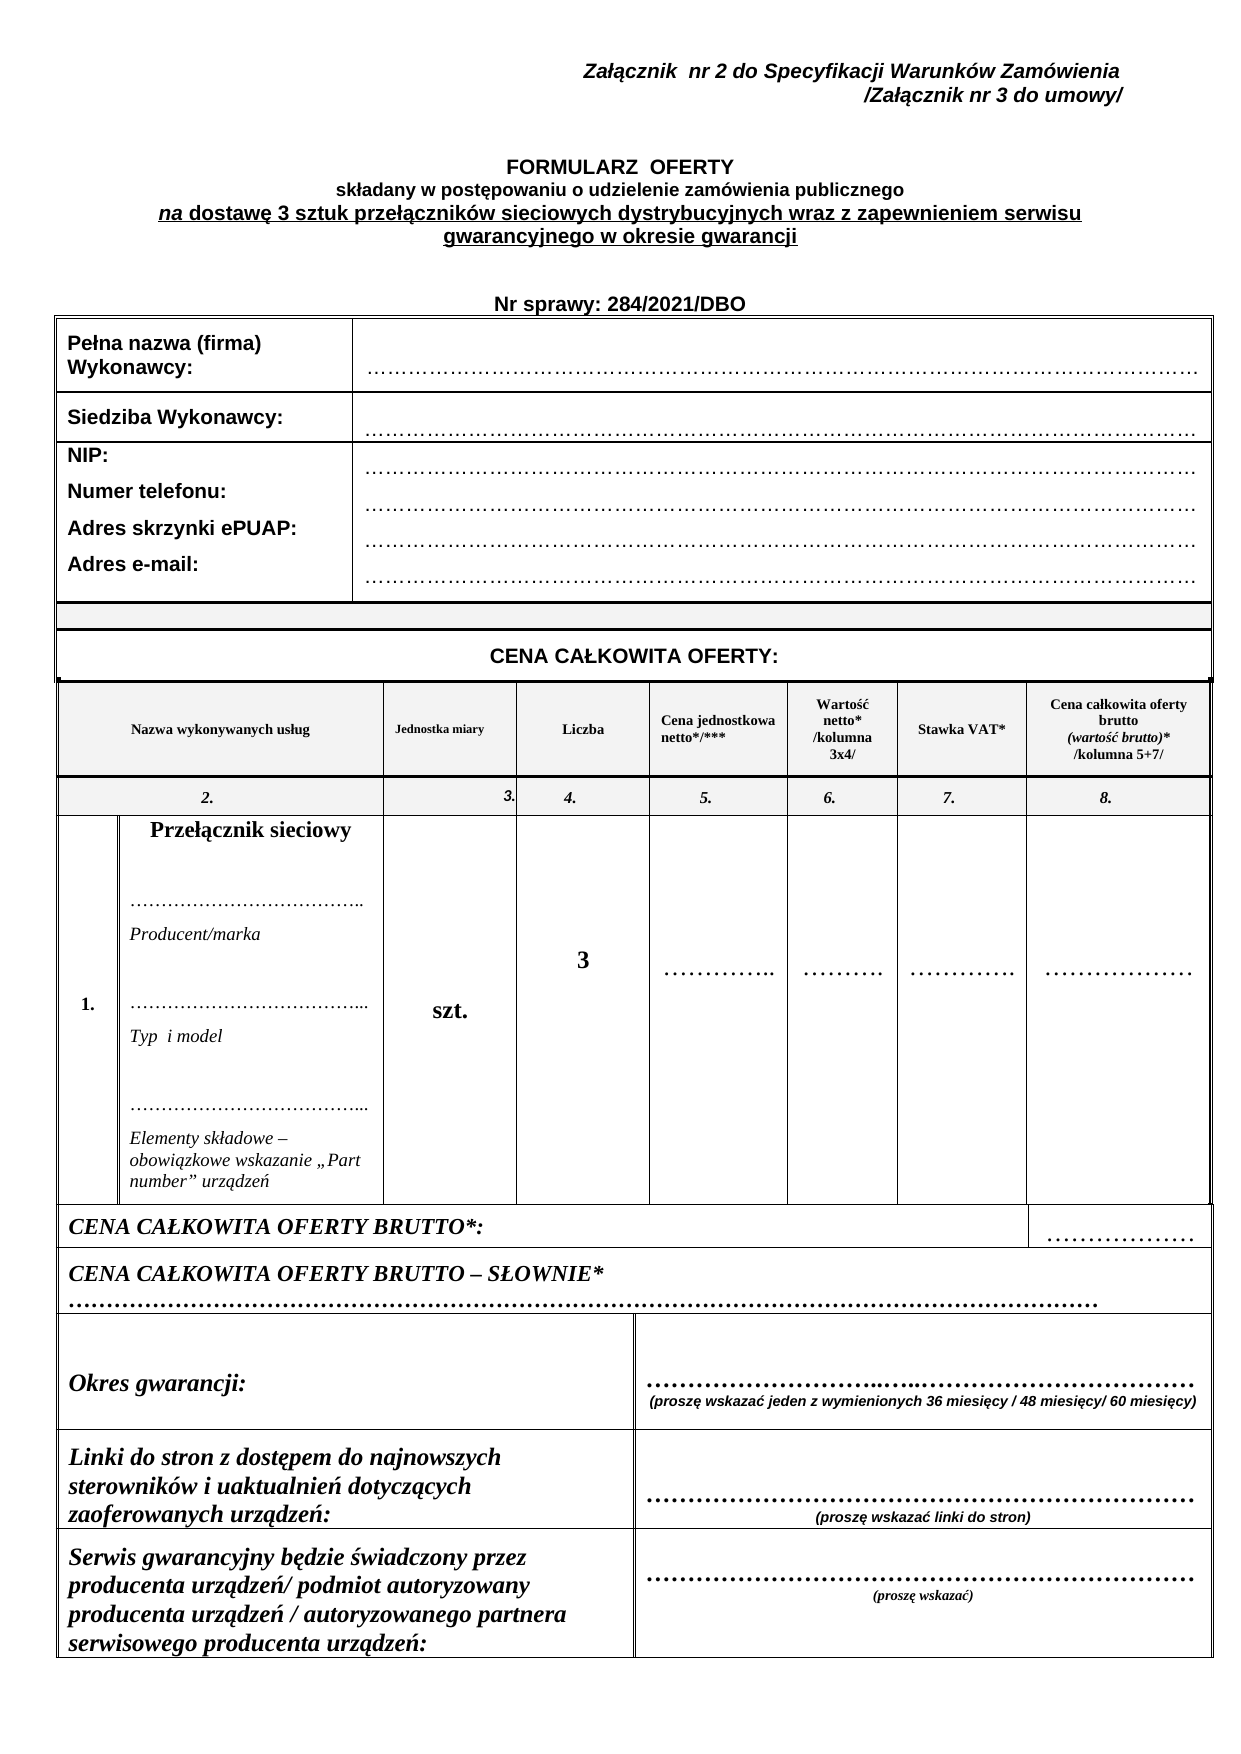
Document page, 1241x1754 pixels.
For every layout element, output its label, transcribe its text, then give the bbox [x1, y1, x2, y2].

table_cell …………. [898, 816, 1026, 1204]
table_cell Siedziba Wykonawcy: [57, 393, 352, 441]
table_cell 1. [59, 816, 117, 1204]
table_cell NIP: Numer telefonu: Adres skrzynki ePUAP: Adres e-mail: [57, 443, 352, 601]
table_header ………………………………………………………………………………………………………… [353, 319, 1211, 391]
table_cell ………………………………………………………………………………………………………… ………………………………………………………………………………………………………… ………………………………………………………………………………………………………… ………………………………………………………………………………………………………… [353, 443, 1211, 601]
table_cell Stawka VAT* [898, 683, 1026, 775]
table_cell ………………………..…..…………………………… (proszę wskazać jeden z wymienionych 36 miesięcy / 48 miesięcy/ 60 miesięcy) [636, 1314, 1211, 1428]
table_cell CENA CAŁKOWITA OFERTY BRUTTO*: [59, 1205, 1028, 1247]
table_cell Cena jednostkowa netto*/*** [650, 683, 787, 775]
table_cell [384, 778, 516, 815]
table_cell Nazwa wykonywanych usług [59, 683, 383, 775]
text FORMULARZ OFERTY [118, 155, 1122, 179]
table_cell szt. [384, 816, 516, 1204]
table_cell [59, 778, 383, 815]
table_cell [1027, 778, 1209, 815]
table_cell Cena całkowita oferty brutto (wartość brutto)* /kolumna 5+7/ [1027, 683, 1209, 775]
table_cell ………….. [650, 816, 787, 1204]
table_cell [898, 778, 1026, 815]
table_cell Przełącznik sieciowy ……………………………….. Producent/marka ………………………………... Typ i model ………………………………... Elementy składowe – obowiązkowe wskazanie „Part number” urządzeń [120, 816, 383, 1204]
table_cell [650, 778, 787, 815]
table_cell ………………………………………………………… (proszę wskazać linki do stron) [636, 1430, 1211, 1528]
table_cell Liczba [517, 683, 649, 775]
table_header Pełna nazwa (firma) Wykonawcy: [57, 319, 352, 391]
table_cell Linki do stron z dostępem do najnowszych sterowników i uaktualnień dotyczących zaoferowanych urządzeń: [59, 1430, 633, 1528]
table_cell Serwis gwarancyjny będzie świadczony przez producenta urządzeń/ podmiot autoryzowany producenta urządzeń / autoryzowanego partnera serwisowego producenta urządzeń: [59, 1529, 633, 1657]
table_cell ………. [788, 816, 897, 1204]
table_cell 3 [517, 816, 649, 1204]
table_cell [57, 604, 1211, 628]
text Załącznik nr 2 do Specyfikacji Warunków Zamówienia [118, 59, 1122, 83]
text składany w postępowaniu o udzielenie zamówienia publicznego [118, 179, 1122, 200]
text /Załącznik nr 3 do umowy/ [118, 83, 1122, 107]
table_cell CENA CAŁKOWITA OFERTY BRUTTO – SŁOWNIE* ……………………………………………………………………………………………………………………… [59, 1248, 1211, 1313]
table_cell [517, 778, 649, 815]
table_cell ………………………………………………………………………………………………………… [353, 393, 1211, 441]
table_cell Okres gwarancji: [59, 1314, 633, 1428]
table_cell CENA CAŁKOWITA OFERTY: [57, 631, 1211, 680]
table_cell Wartość netto* /kolumna 3x4/ [788, 683, 897, 775]
text Nr sprawy: 284/2021/DBO [118, 291, 1122, 315]
table_cell ……………… [1027, 816, 1209, 1204]
table_cell [788, 778, 897, 815]
table_cell Jednostka miary [384, 683, 516, 775]
table_cell ………………………………………………………… (proszę wskazać) [636, 1529, 1211, 1657]
text na dostawę 3 sztuk przełączników sieciowych dystrybucyjnych wraz z zapewnieniem serwisu gwarancyjnego w okresie gwarancji [118, 200, 1122, 248]
table_cell ……………… [1029, 1205, 1211, 1247]
